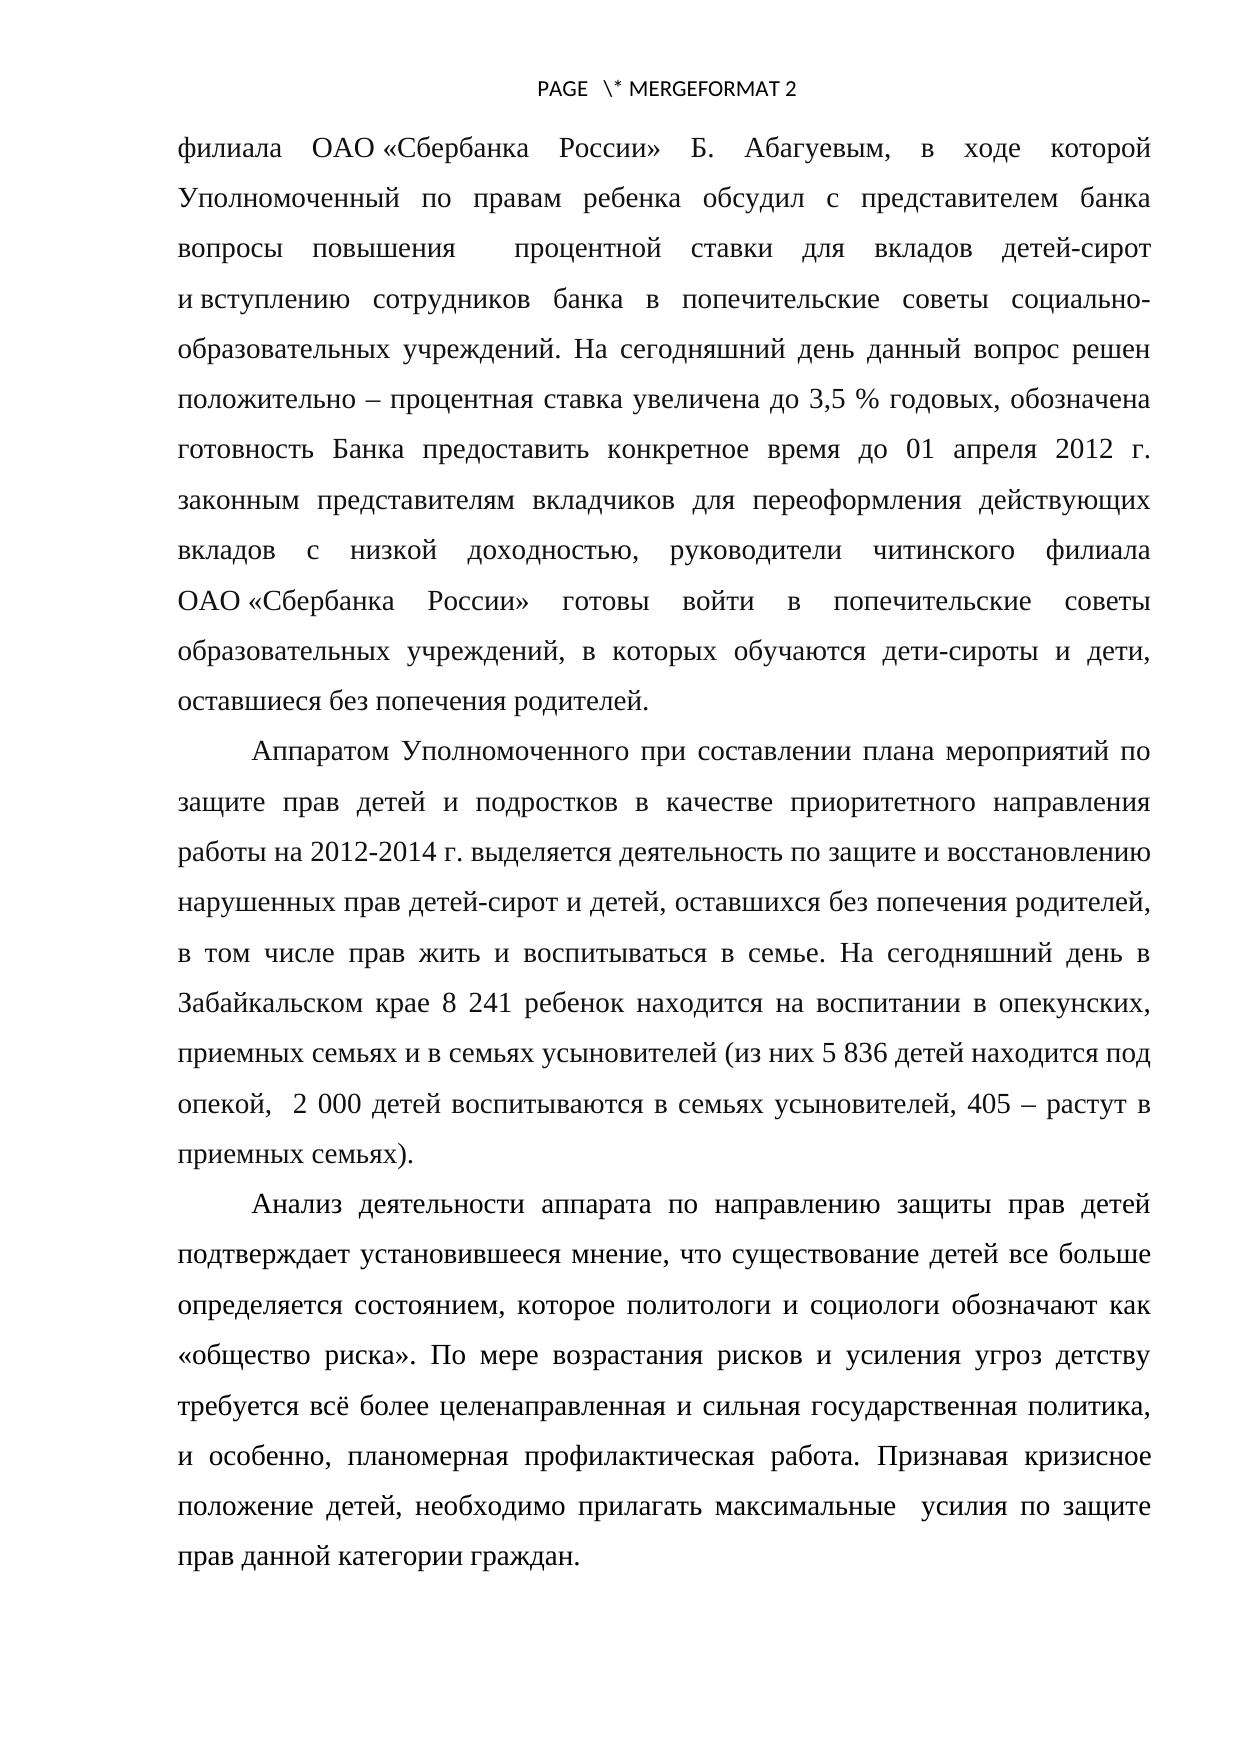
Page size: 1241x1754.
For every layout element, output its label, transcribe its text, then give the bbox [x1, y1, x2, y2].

text Анализ деятельности аппарата по направлению защиты прав детей подтверждает установившееся мнение, что существование детей все больше определяется состоянием, которое политологи и социологи обозначают как «общество риска». По мере возрастания рисков и усиления угроз детству требуется всё более целенаправленная и сильная государственная политика, и особенно, планомерная профилактическая работа. Признавая кризисное положение детей, необходимо прилагать максимальные усилия по защите прав данной категории граждан. [177, 1186, 1152, 1572]
text Аппаратом Уполномоченного при составлении плана мероприятий по защите прав детей и подростков в качестве приоритетного направления работы на 2012-2014 г. выделяется деятельность по защите и восстановлению нарушенных прав детей-сирот и детей, оставшихся без попечения родителей, в том числе прав жить и воспитываться в семье. На сегодняшний день в Забайкальском крае 8 241 ребенок находится на воспитании в опекунских, приемных семьях и в семьях усыновителей (из них 5 836 детей находится под опекой, 2 000 детей воспитываются в семьях усыновителей, 405 – растут в приемных семьях). [177, 733, 1152, 1169]
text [177, 130, 1152, 717]
